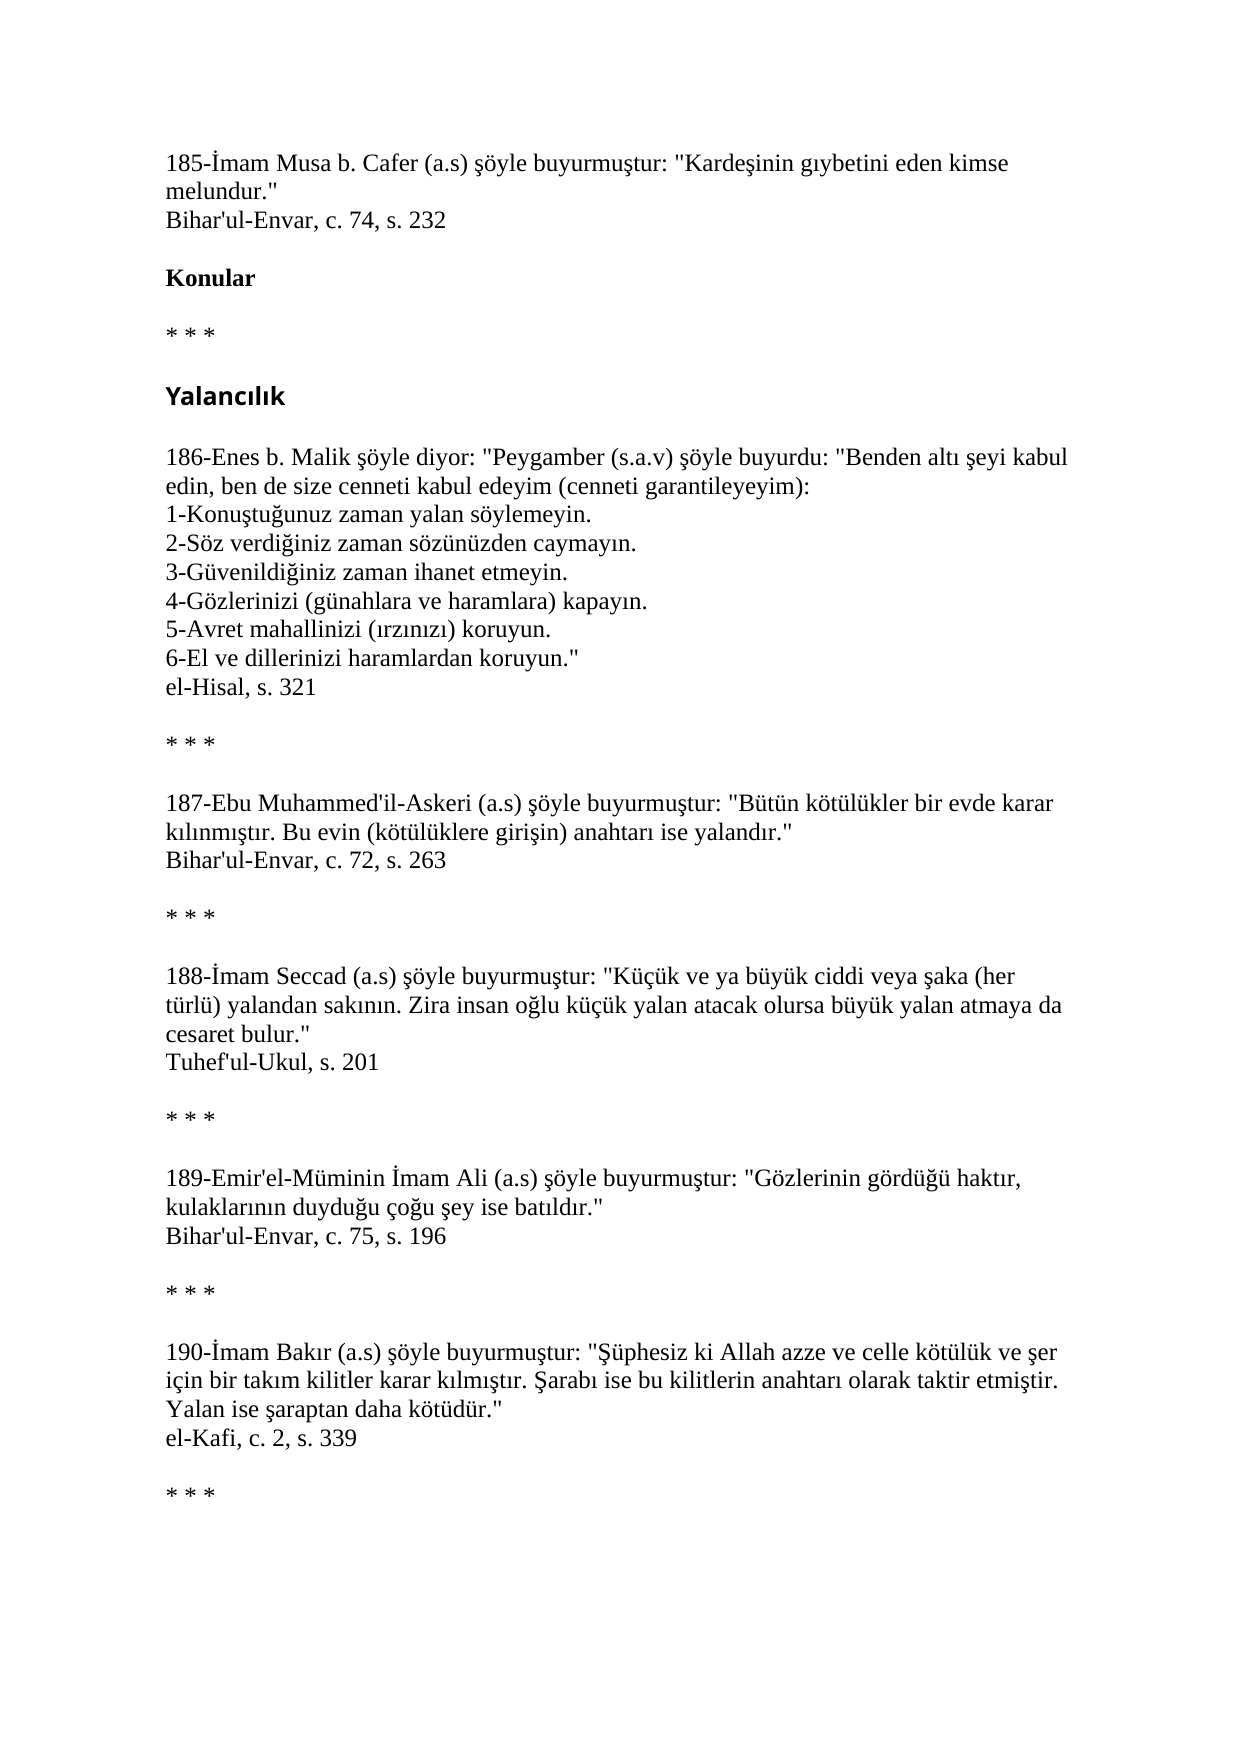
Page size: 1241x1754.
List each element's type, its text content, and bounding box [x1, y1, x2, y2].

text 187-Ebu Muhammed'il-Askeri (a.s) şöyle buyurmuştur: "Bütün kötülükler bir evde karar kılınmıştır. Bu evin (kötülüklere girişin) anahtarı ise yalandır." Bihar'ul-Envar, c. 72, s. 263 [165, 788, 1075, 874]
text 190-İmam Bakır (a.s) şöyle buyurmuştur: "Şüphesiz ki Allah azze ve celle kötülük ve şer için bir takım kilitler karar kılmıştır. Şarabı ise bu kilitlerin anahtarı olarak taktir etmiştir. Yalan ise şaraptan daha kötüdür." el-Kafi, c. 2, s. 339 [165, 1337, 1075, 1452]
text * * * [165, 1105, 1075, 1134]
text 186-Enes b. Malik şöyle diyor: "Peygamber (s.a.v) şöyle buyurdu: "Benden altı şeyi kabul edin, ben de size cenneti kabul edeyim (cenneti garantileyeyim): 1-Konuştuğunuz zaman yalan söylemeyin. 2-Söz verdiğiniz zaman sözünüzden caymayın. 3-Güvenildiğiniz zaman ihanet etmeyin. 4-Gözlerinizi (günahlara ve haramlara) kapayın. 5-Avret mahallinizi (ırzınızı) koruyun. 6-El ve dillerinizi haramlardan koruyun." el-Hisal, s. 321 [165, 442, 1075, 701]
text * * * [165, 903, 1075, 932]
text 189-Emir'el-Müminin İmam Ali (a.s) şöyle buyurmuştur: "Gözlerinin gördüğü haktır, kulaklarının duyduğu çoğu şey ise batıldır." Bihar'ul-Envar, c. 75, s. 196 [165, 1163, 1075, 1249]
subtitle Yalancılık [165, 379, 1075, 413]
text * * * [165, 1279, 1075, 1307]
text * * * [165, 321, 1075, 350]
text Konular [165, 263, 1075, 292]
text 188-İmam Seccad (a.s) şöyle buyurmuştur: "Küçük ve ya büyük ciddi veya şaka (her türlü) yalandan sakının. Zira insan oğlu küçük yalan atacak olursa büyük yalan atmaya da cesaret bulur." Tuhef'ul-Ukul, s. 201 [165, 961, 1075, 1076]
text * * * [165, 1481, 1075, 1509]
text * * * [165, 730, 1075, 759]
text 185-İmam Musa b. Cafer (a.s) şöyle buyurmuştur: "Kardeşinin gıybetini eden kimse melundur." Bihar'ul-Envar, c. 74, s. 232 [165, 148, 1075, 234]
